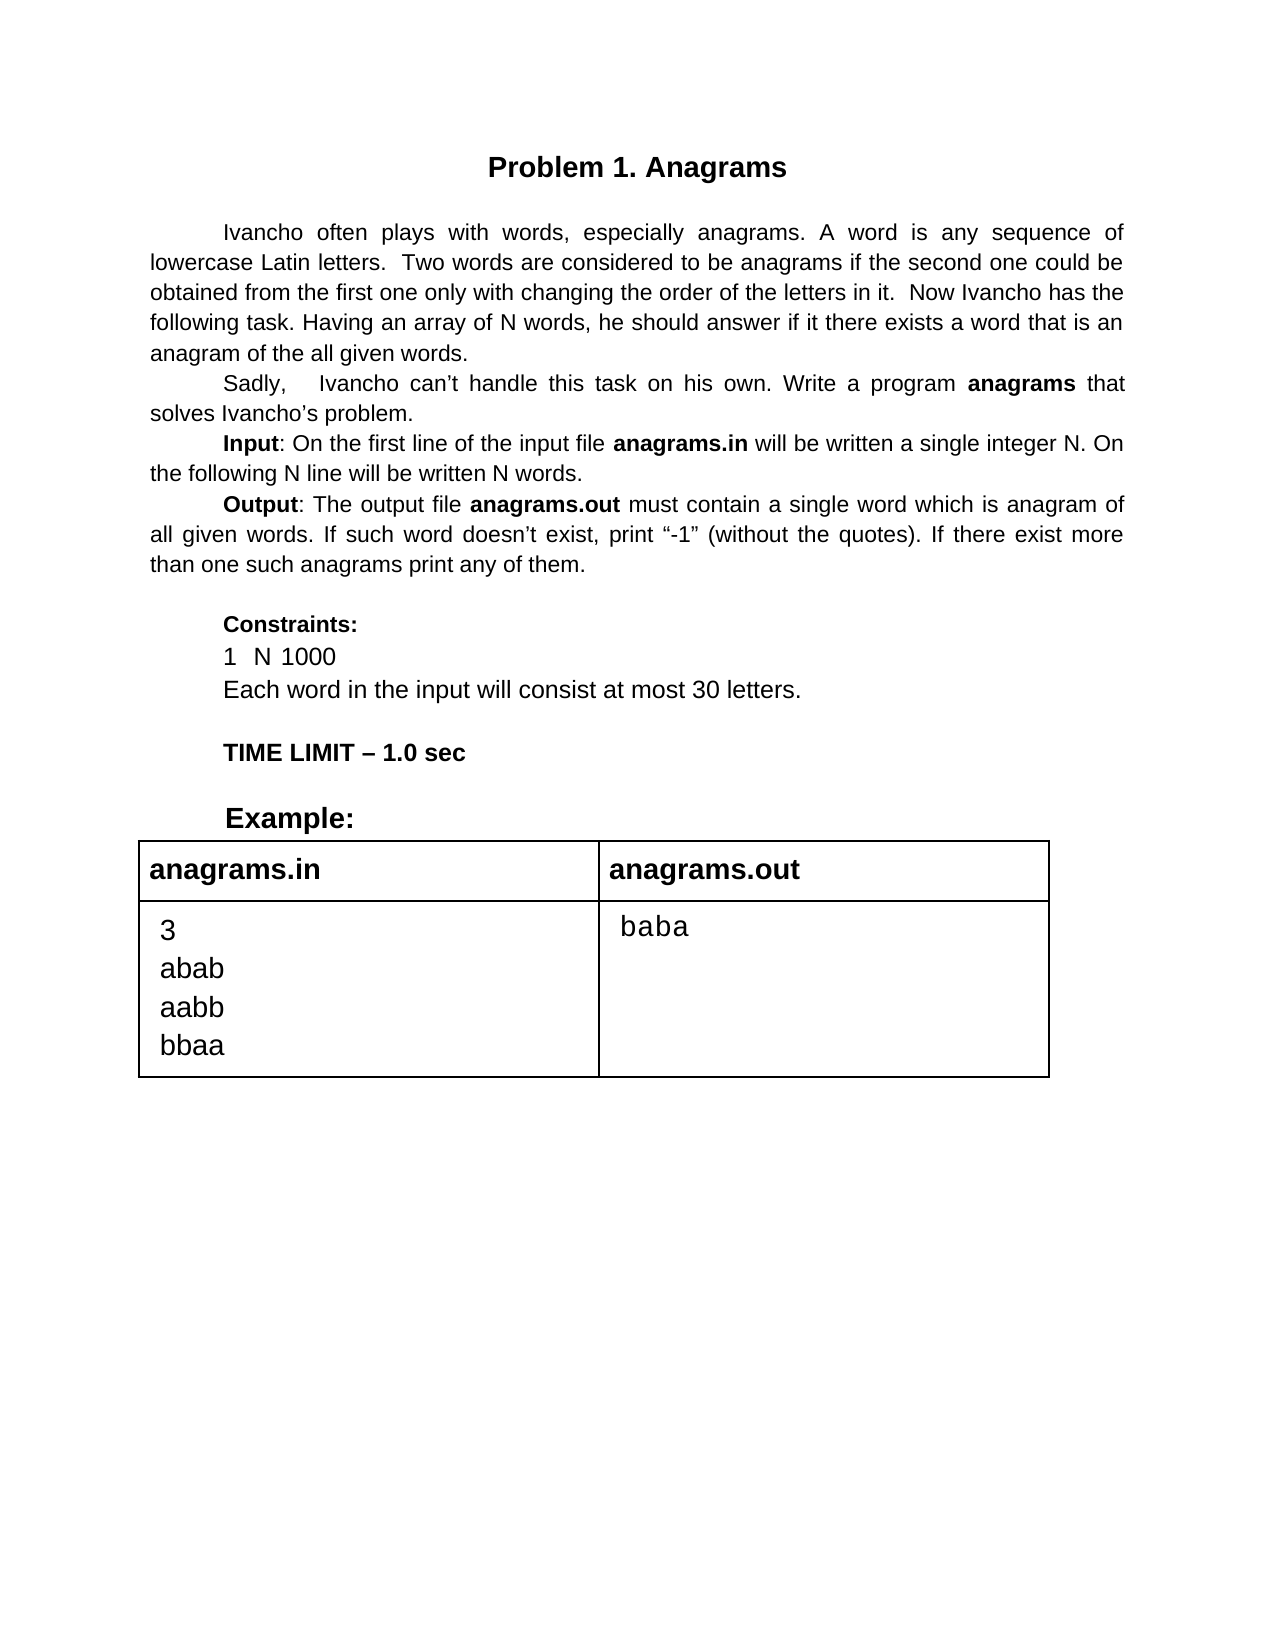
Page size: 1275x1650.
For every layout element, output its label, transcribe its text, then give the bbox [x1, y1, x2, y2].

table_cell baba [600, 902, 1048, 1076]
text Ivancho often plays with words, especially anagrams. A word is any sequence of lowercase Latin letters. Two words are considered to be anagrams if the second one could be obtained from the first one only with changing the order of the letters in it. Now Ivancho has the following task. Having an array of N words, he should answer if it there exists a word that is an anagram of the all given words. [150, 219, 1125, 366]
table_header anagrams.in [140, 842, 598, 900]
text Problem 1. Anagrams [150, 150, 1125, 183]
text Sadly, Ivancho can’t handle this task on his own. Write a program anagrams that solves Ivancho’s problem. [150, 370, 1125, 426]
text Input: On the first line of the input file anagrams.in will be written a single integer N. On the following N line will be written N words. [150, 430, 1125, 487]
text Output: The output file anagrams.out must contain a single word which is anagram of all given words. If such word doesn’t exist, print “-1” (without the quotes). If there exist more than one such anagrams print any of them. [150, 491, 1125, 577]
text TIME LIMIT – 1.0 sec [150, 738, 1125, 767]
text Each word in the input will consist at most 30 letters. [150, 675, 1125, 703]
table_cell 3 abab aabb bbaa [140, 902, 598, 1076]
table_header anagrams.out [600, 842, 1048, 900]
text Constraints: [150, 611, 1125, 638]
text 1 N 1000 [150, 642, 1125, 670]
text Example: [225, 801, 1125, 835]
